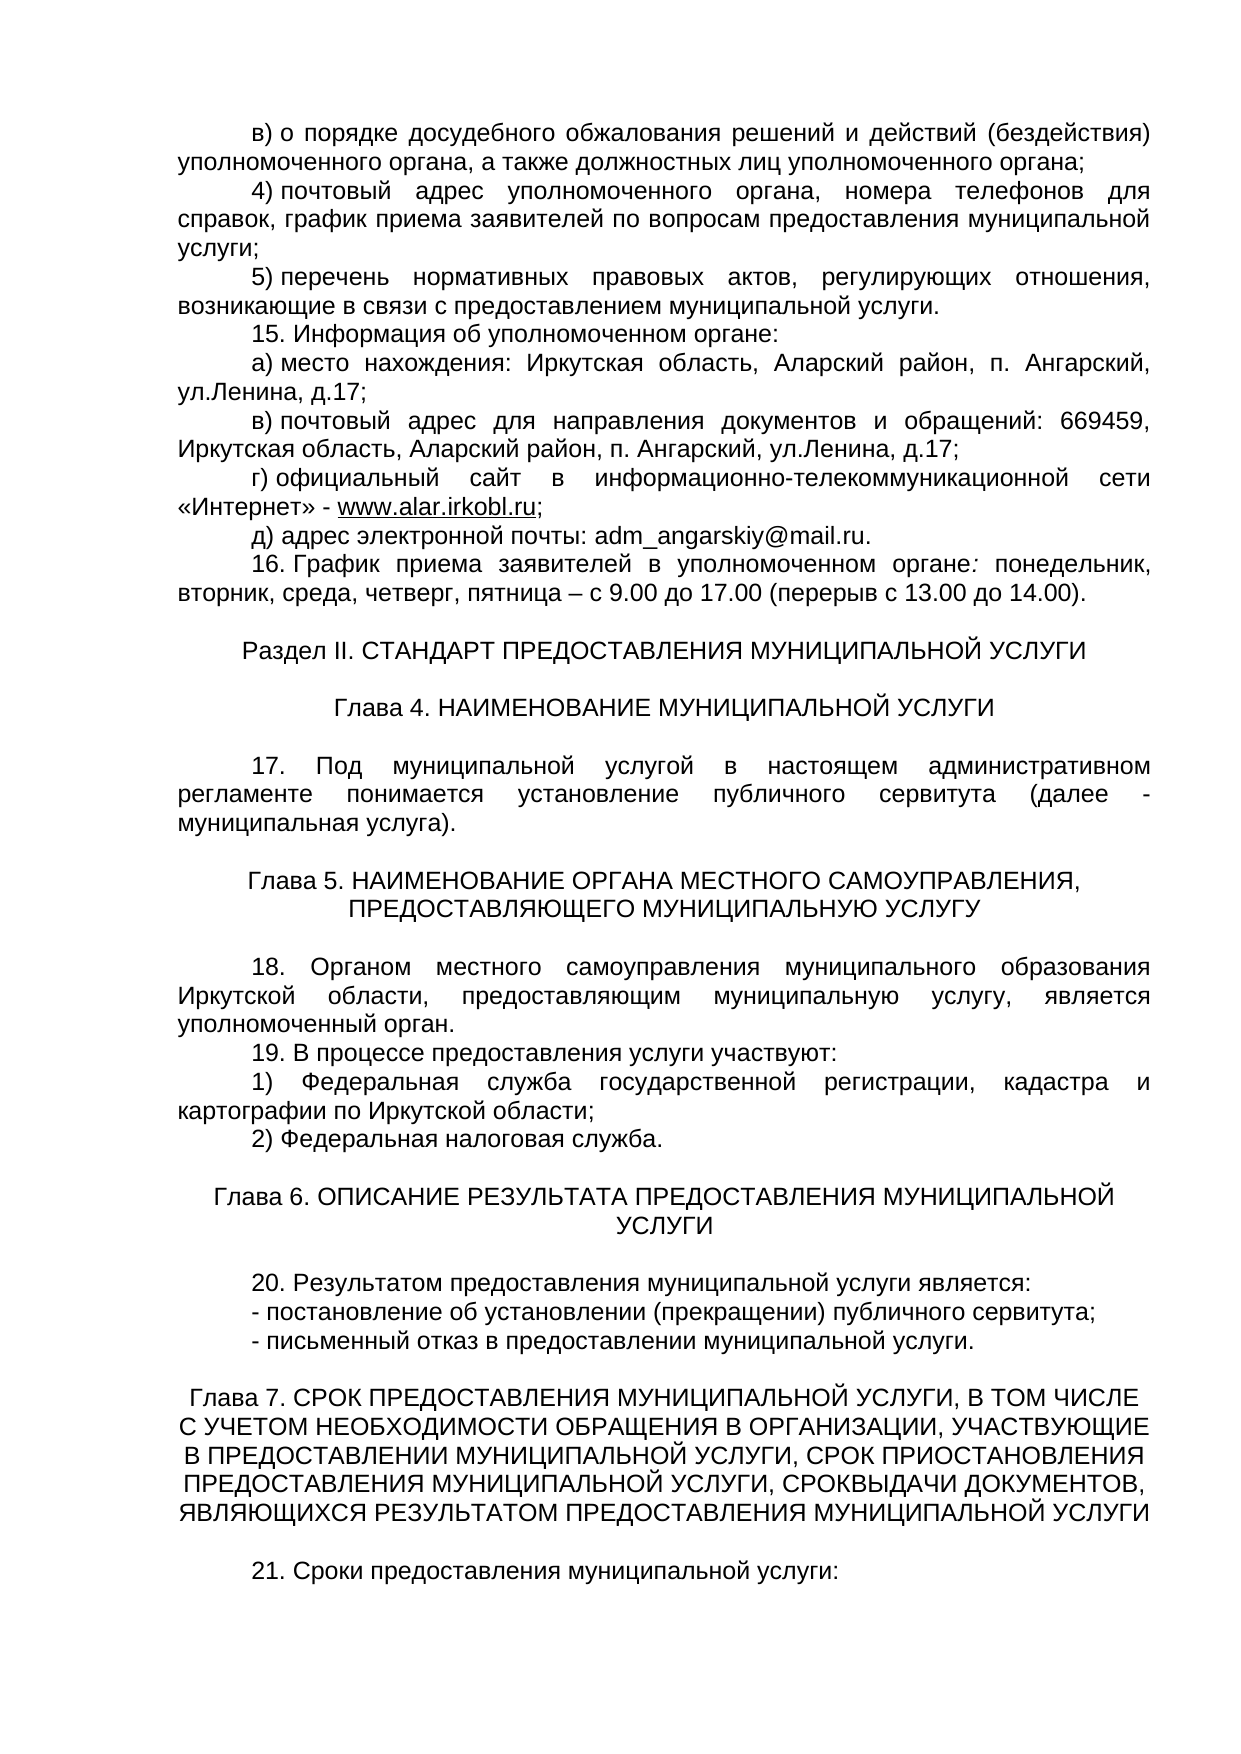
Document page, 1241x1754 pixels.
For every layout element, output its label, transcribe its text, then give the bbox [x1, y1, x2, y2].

text 17. Под муниципальной услугой в настоящем административном регламенте понимается установление публичного сервитута (далее - муниципальная услуга). [177, 751, 1152, 837]
text 21. Сроки предоставления муниципальной услуги: [177, 1556, 1152, 1584]
text Глава 7. СРОК ПРЕДОСТАВЛЕНИЯ МУНИЦИПАЛЬНОЙ УСЛУГИ, В ТОМ ЧИСЛЕ С УЧЕТОМ НЕОБХОДИМОСТИ ОБРАЩЕНИЯ В ОРГАНИЗАЦИИ, УЧАСТВУЮЩИЕ В ПРЕДОСТАВЛЕНИИ МУНИЦИПАЛЬНОЙ УСЛУГИ, СРОК ПРИОСТАНОВЛЕНИЯ ПРЕДОСТАВЛЕНИЯ МУНИЦИПАЛЬНОЙ УСЛУГИ, СРОКВЫДАЧИ ДОКУМЕНТОВ, ЯВЛЯЮЩИХСЯ РЕЗУЛЬТАТОМ ПРЕДОСТАВЛЕНИЯ МУНИЦИПАЛЬНОЙ УСЛУГИ [177, 1383, 1152, 1527]
text а) место нахождения: Иркутская область, Аларский район, п. Ангарский, ул.Ленина, д.17; [177, 348, 1152, 406]
text 16. График приема заявителей в уполномоченном органе: понедельник, вторник, среда, четверг, пятница – с 9.00 до 17.00 (перерыв с 13.00 до 14.00). [177, 549, 1152, 607]
text 4) почтовый адрес уполномоченного органа, номера телефонов для справок, график приема заявителей по вопросам предоставления муниципальной услуги; [177, 176, 1152, 262]
text Глава 4. НАИМЕНОВАНИЕ МУНИЦИПАЛЬНОЙ УСЛУГИ [177, 693, 1152, 722]
text Глава 6. ОПИСАНИЕ РЕЗУЛЬТАТА ПРЕДОСТАВЛЕНИЯ МУНИЦИПАЛЬНОЙ УСЛУГИ [177, 1182, 1152, 1239]
text 2) Федеральная налоговая служба. [177, 1124, 1152, 1153]
text 5) перечень нормативных правовых актов, регулирующих отношения, возникающие в связи с предоставлением муниципальной услуги. [177, 262, 1152, 319]
text 20. Результатом предоставления муниципальной услуги является: [177, 1268, 1152, 1297]
text - письменный отказ в предоставлении муниципальной услуги. [177, 1326, 1152, 1354]
text Раздел II. СТАНДАРТ ПРЕДОСТАВЛЕНИЯ МУНИЦИПАЛЬНОЙ УСЛУГИ [177, 636, 1152, 664]
text 1) Федеральная служба государственной регистрации, кадастра и картографии по Иркутской области; [177, 1067, 1152, 1124]
text г) официальный сайт в информационно-телекоммуникационной сети «Интернет» - www.alar.irkobl.ru; [177, 463, 1152, 521]
text Глава 5. НАИМЕНОВАНИЕ ОРГАНА МЕСТНОГО САМОУПРАВЛЕНИЯ, [177, 866, 1152, 894]
text ПРЕДОСТАВЛЯЮЩЕГО МУНИЦИПАЛЬНУЮ УСЛУГУ [177, 894, 1152, 923]
text - постановление об установлении (прекращении) публичного сервитута; [177, 1297, 1152, 1326]
text 19. В процессе предоставления услуги участвуют: [177, 1038, 1152, 1067]
text д) адрес электронной почты: adm_angarskiy@mail.ru. [177, 521, 1152, 549]
text 18. Органом местного самоуправления муниципального образования Иркутской области, предоставляющим муниципальную услугу, является уполномоченный орган. [177, 952, 1152, 1038]
text в) почтовый адрес для направления документов и обращений: 669459, Иркутская область, Аларский район, п. Ангарский, ул.Ленина, д.17; [177, 406, 1152, 463]
text в) о порядке досудебного обжалования решений и действий (бездействия) уполномоченного органа, а также должностных лиц уполномоченного органа; [177, 118, 1152, 176]
text 15. Информация об уполномоченном органе: [177, 319, 1152, 348]
